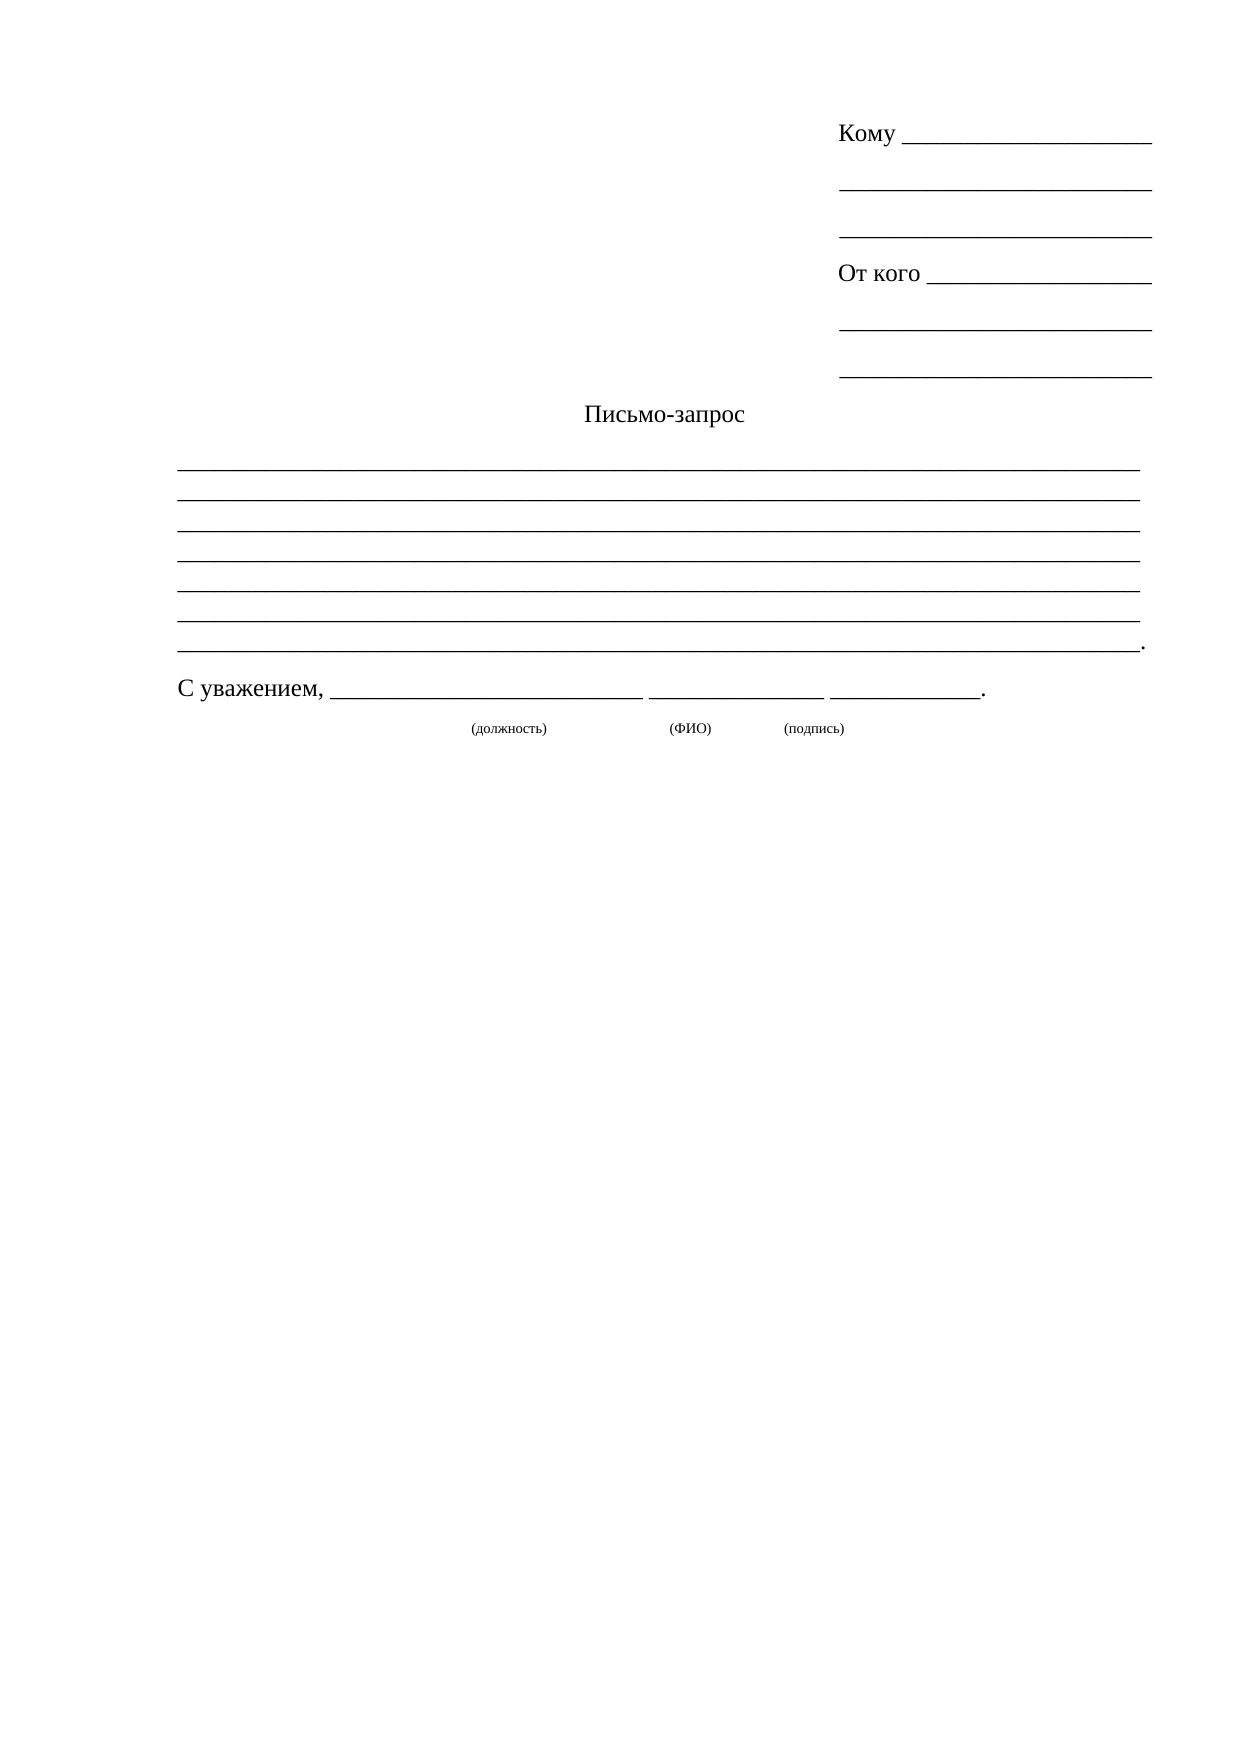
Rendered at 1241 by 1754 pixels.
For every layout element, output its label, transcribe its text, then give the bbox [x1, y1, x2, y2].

text Письмо-запрос [177, 399, 1152, 427]
text ___________________________________________________________________________________________________________________________________________________________________________________________________________________________________________________________________________________________________________________________________________________________________________________________________________________________________________________________________________________________________________________________________________________________. [177, 446, 1152, 655]
text _________________________ [177, 212, 1152, 240]
text _________________________ [177, 305, 1152, 334]
text От кого __________________ [177, 258, 1152, 287]
text (должность) (ФИО) (подпись) [177, 720, 1152, 748]
text _________________________ [177, 165, 1152, 194]
text С уважением, _________________________ ______________ ____________. [177, 673, 1152, 702]
text _________________________ [177, 352, 1152, 381]
text Кому ____________________ [177, 118, 1152, 147]
